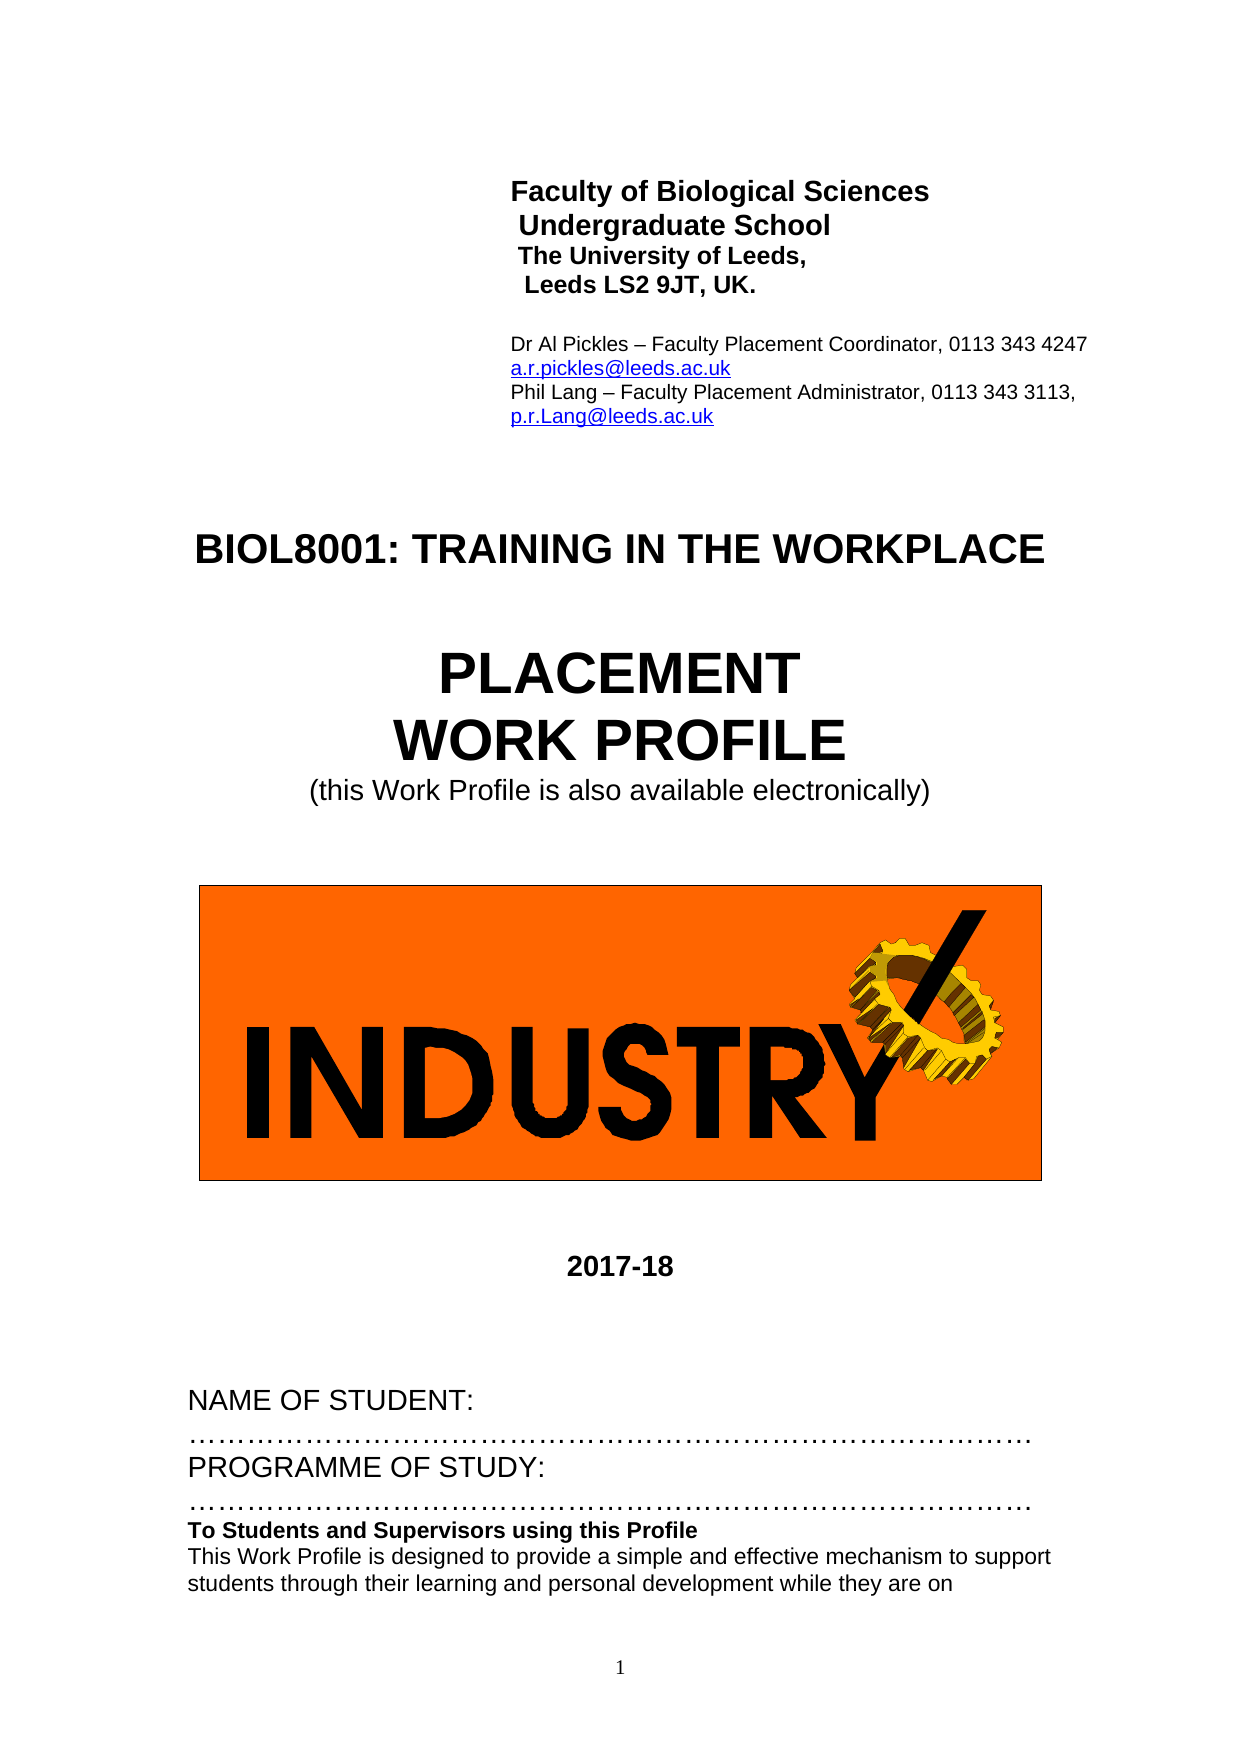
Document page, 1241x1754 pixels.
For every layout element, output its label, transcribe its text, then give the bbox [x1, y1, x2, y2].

text (this Work Profile is also available electronically) [187, 773, 1053, 807]
text BIOL8001: TRAINING IN THE WORKPLACE [187, 524, 1053, 572]
text PLACEMENT [187, 639, 1053, 706]
text To Students and Supervisors using this Profile [187, 1517, 1053, 1543]
text PROGRAMME OF STUDY: …………………………………………………………………………… [187, 1450, 1053, 1517]
text WORK PROFILE [187, 706, 1053, 773]
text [187, 1543, 1053, 1596]
text 2017-18 [187, 1248, 1053, 1282]
text NAME OF STUDENT: …………………………………………………………………………… [187, 1383, 1053, 1450]
table_header Faculty of Biological Sciences The , . Dr Al Pickles – Faculty Placement Coordinator, 0113 343 4247 a.r.pickles@leeds.ac.uk Phil Lang – Faculty Placement Administrator, 0113 343 3113, p.r.Lang@leeds.ac.uk [499, 174, 1142, 428]
